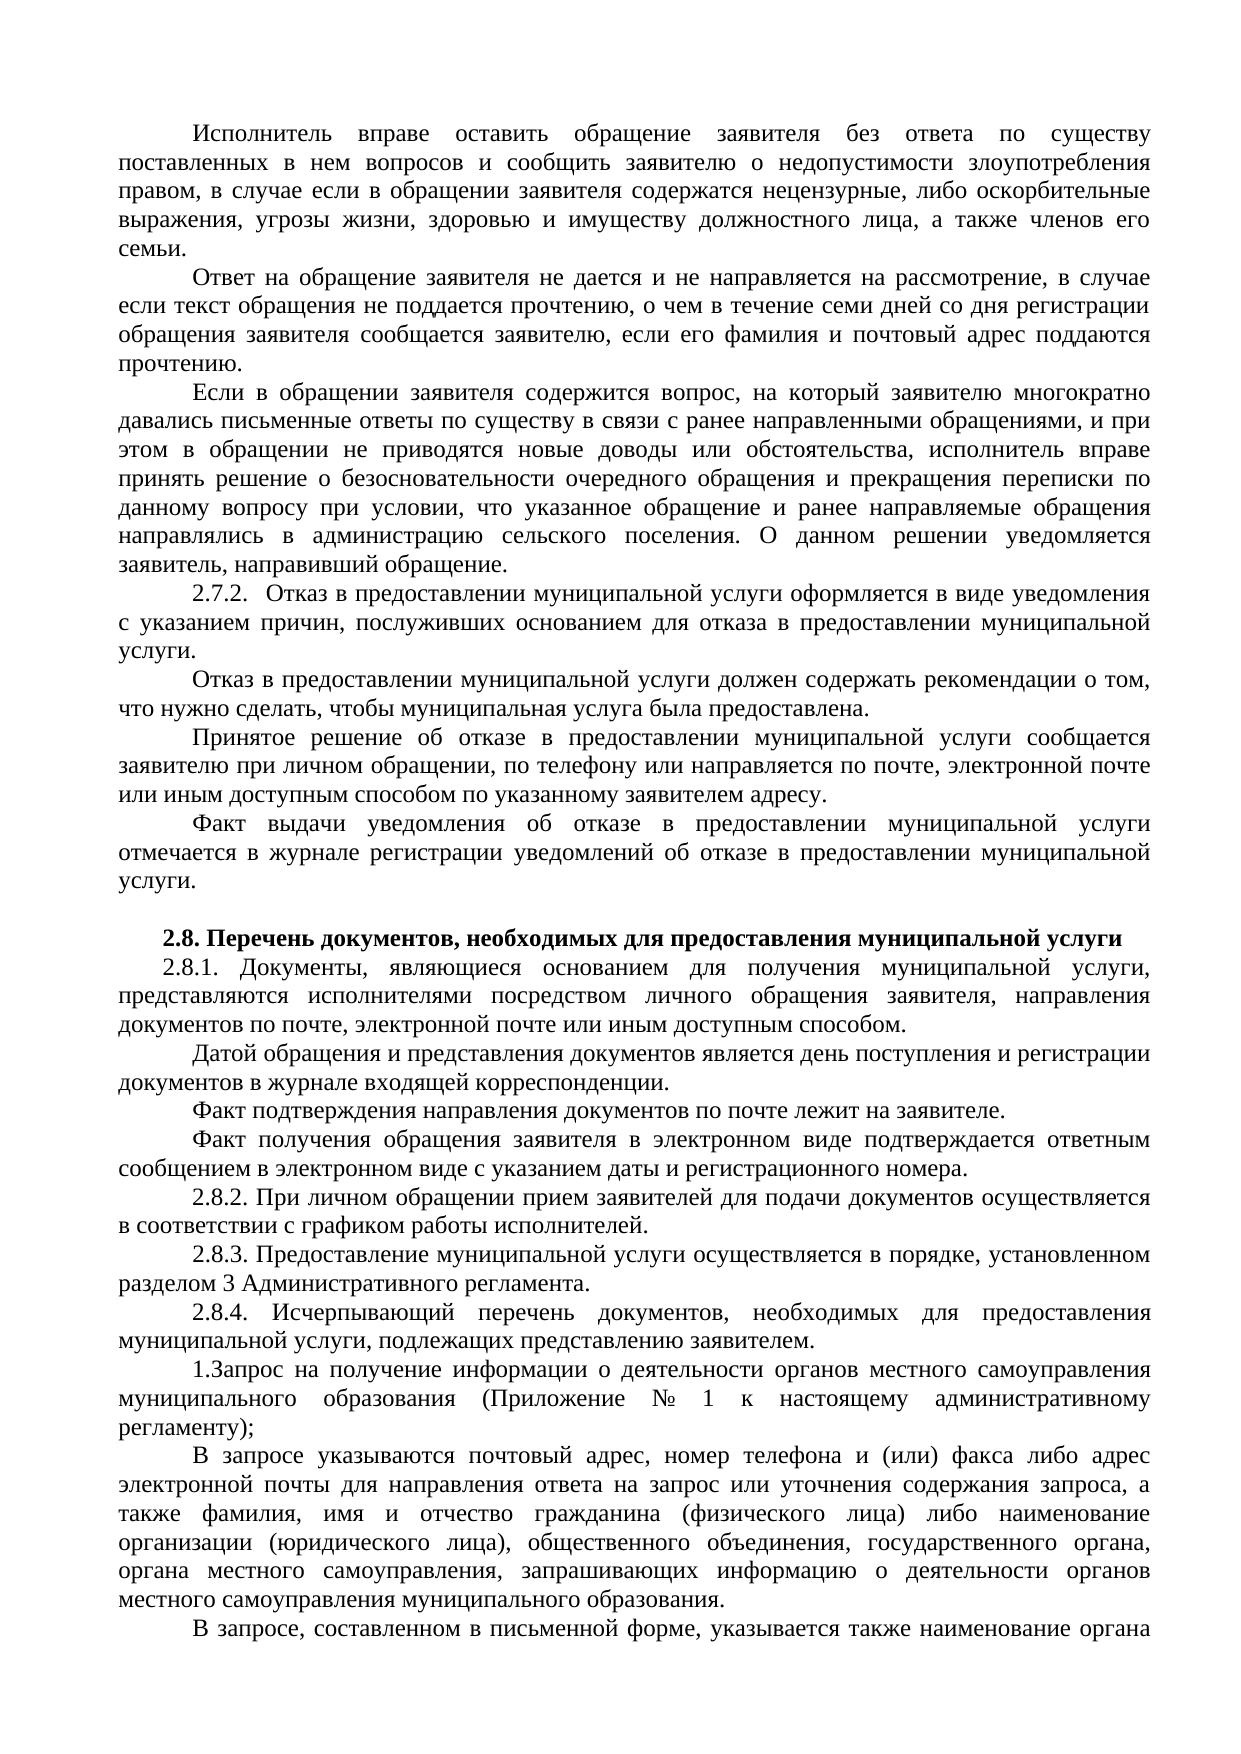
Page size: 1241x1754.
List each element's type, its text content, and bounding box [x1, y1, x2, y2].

text Исполнитель вправе оставить обращение заявителя без ответа по существу поставленных в нем вопросов и сообщить заявителю о недопустимости злоупотребления правом, в случае если в обращении заявителя содержатся нецензурные, либо оскорбительные выражения, угрозы жизни, здоровью и имуществу должностного лица, а также членов его семьи. [118, 118, 1152, 262]
text 2.7.2. Отказ в предоставлении муниципальной услуги оформляется в виде уведомления с указанием причин, послуживших основанием для отказа в предоставлении муниципальной услуги. [118, 578, 1152, 664]
text В запросе указываются почтовый адрес, номер телефона и (или) факса либо адрес электронной почты для направления ответа на запрос или уточнения содержания запроса, а также фамилия, имя и отчество гражданина (физического лица) либо наименование организации (юридического лица), общественного объединения, государственного органа, органа местного самоуправления, запрашивающих информацию о деятельности органов местного самоуправления муниципального образования. [118, 1441, 1152, 1613]
text Факт выдачи уведомления об отказе в предоставлении муниципальной услуги отмечается в журнале регистрации уведомлений об отказе в предоставлении муниципальной услуги. [118, 808, 1152, 894]
text Принятое решение об отказе в предоставлении муниципальной услуги сообщается заявителю при личном обращении, по телефону или направляется по почте, электронной почте или иным доступным способом по указанному заявителем адресу. [118, 722, 1152, 808]
text 2.8.3. Предоставление муниципальной услуги осуществляется в порядке, установленном разделом 3 Административного регламента. [118, 1239, 1152, 1297]
text Если в обращении заявителя содержится вопрос, на который заявителю многократно давались письменные ответы по существу в связи с ранее направленными обращениями, и при этом в обращении не приводятся новые доводы или обстоятельства, исполнитель вправе принять решение о безосновательности очередного обращения и прекращения переписки по данному вопросу при условии, что указанное обращение и ранее направляемые обращения направлялись в администрацию сельского поселения. О данном решении уведомляется заявитель, направивший обращение. [118, 377, 1152, 578]
text Ответ на обращение заявителя не дается и не направляется на рассмотрение, в случае если текст обращения не поддается прочтению, о чем в течение семи дней со дня регистрации обращения заявителя сообщается заявителю, если его фамилия и почтовый адрес поддаются прочтению. [118, 262, 1152, 377]
text Отказ в предоставлении муниципальной услуги должен содержать рекомендации о том, что нужно сделать, чтобы муниципальная услуга была предоставлена. [118, 664, 1152, 722]
text 1.Запрос на получение информации о деятельности органов местного самоуправления муниципального образования (Приложение № 1 к настоящему административному регламенту); [118, 1354, 1152, 1441]
text 2.8.1. Документы, являющиеся основанием для получения муниципальной услуги, представляются исполнителями посредством личного обращения заявителя, направления документов по почте, электронной почте или иным доступным способом. [118, 952, 1152, 1038]
text Факт получения обращения заявителя в электронном виде подтверждается ответным сообщением в электронном виде с указанием даты и регистрационного номера. [118, 1124, 1152, 1182]
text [118, 1613, 1152, 1642]
text 2.8.4. Исчерпывающий перечень документов, необходимых для предоставления муниципальной услуги, подлежащих представлению заявителем. [118, 1297, 1152, 1354]
text Факт подтверждения направления документов по почте лежит на заявителе. [118, 1096, 1152, 1124]
text 2.8. Перечень документов, необходимых для предоставления муниципальной услуги [118, 923, 1171, 952]
text 2.8.2. При личном обращении прием заявителей для подачи документов осуществляется в соответствии с графиком работы исполнителей. [118, 1182, 1152, 1239]
text Датой обращения и представления документов является день поступления и регистрации документов в журнале входящей корреспонденции. [118, 1038, 1152, 1096]
